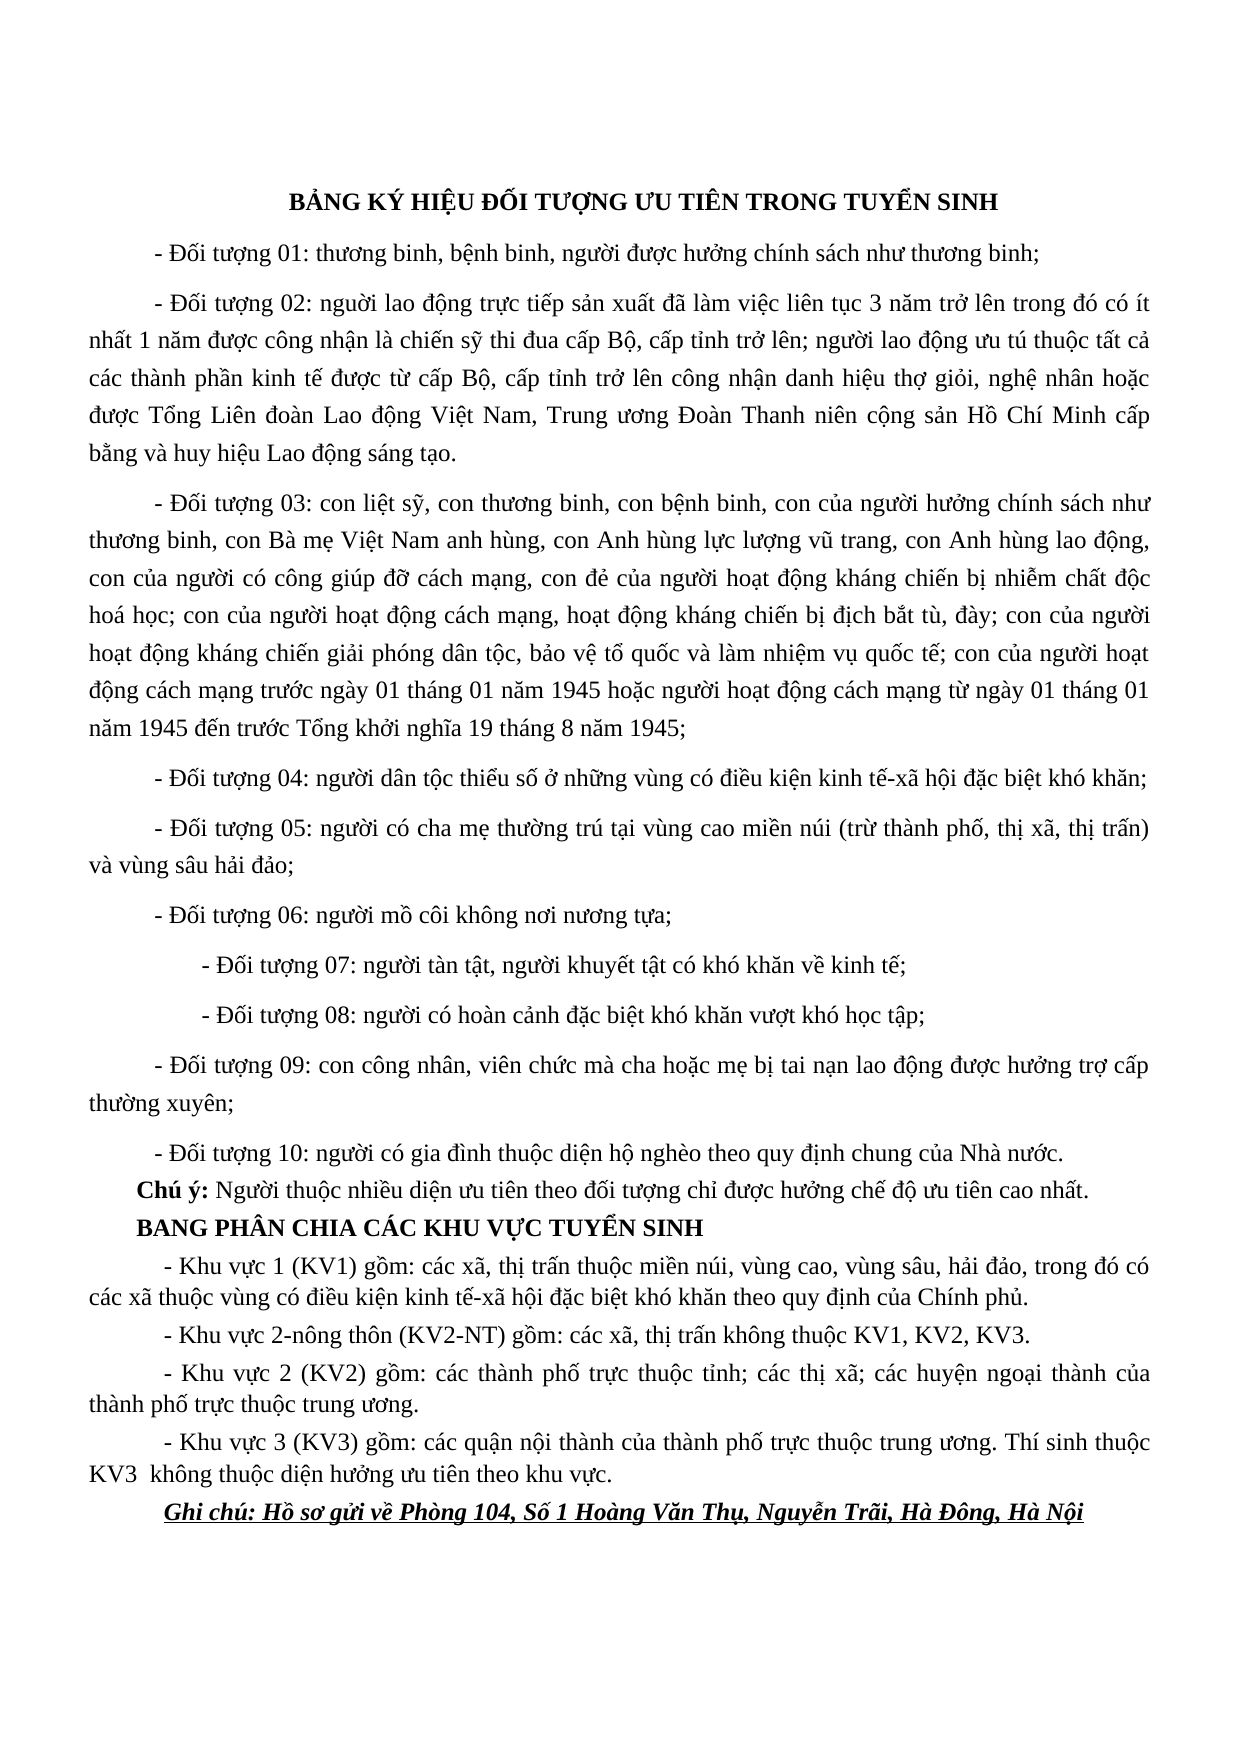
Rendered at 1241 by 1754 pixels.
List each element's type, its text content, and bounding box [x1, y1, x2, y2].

text - Khu vực 3 (KV3) gồm: các quận nội thành của thành phố trực thuộc trung ương. Thí sinh thuộc KV3 không thuộc diện hưởng ưu tiên theo khu vực. [89, 1427, 1152, 1488]
text - Đối tượng 07: người tàn tật, người khuyết tật có khó khăn về kinh tế; [154, 944, 1152, 981]
text BANG PHÂN CHIA CÁC KHU VỰC TUYỂN SINH [89, 1213, 1152, 1242]
text - Đối tượng 04: người dân tộc thiểu số ở những vùng có điều kiện kinh tế-xã hội đặc biệt khó khăn; [89, 756, 1152, 794]
text - Đối tượng 01: thương binh, bệnh binh, người được hưởng chính sách như thương binh; [89, 231, 1152, 269]
text Chú ý: Người thuộc nhiều diện ưu tiên theo đối tượng chỉ được hưởng chế độ ưu tiên cao nhất. [89, 1175, 1152, 1204]
text - Đối tượng 08: người có hoàn cảnh đặc biệt khó khăn vượt khó học tập; [154, 994, 1152, 1031]
text - Khu vực 2-nông thôn (KV2-NT) gồm: các xã, thị trấn không thuộc KV1, KV2, KV3. [89, 1320, 1152, 1349]
text Ghi chú: Hồ sơ gửi về Phòng 104, Số 1 Hoàng Văn Thụ, Nguyễn Trãi, Hà Đông, Hà Nội [89, 1497, 1152, 1526]
text - Đối tượng 09: con công nhân, viên chức mà cha hoặc mẹ bị tai nạn lao động được hưởng trợ cấp thường xuyên; [89, 1044, 1152, 1119]
text BẢNG KÝ HIỆU ĐỐI TƯỢNG ƯU TIÊN TRONG TUYỂN SINH [89, 187, 1152, 216]
text - Khu vực 1 (KV1) gồm: các xã, thị trấn thuộc miền núi, vùng cao, vùng sâu, hải đảo, trong đó có các xã thuộc vùng có điều kiện kinh tế-xã hội đặc biệt khó khăn theo quy định của Chính phủ. [89, 1251, 1152, 1311]
text - Đối tượng 05: người có cha mẹ thường trú tại vùng cao miền núi (trừ thành phố, thị xã, thị trấn) và vùng sâu hải đảo; [89, 806, 1152, 881]
text - Khu vực 2 (KV2) gồm: các thành phố trực thuộc tỉnh; các thị xã; các huyện ngoại thành của thành phố trực thuộc trung ương. [89, 1358, 1152, 1418]
text - Đối tượng 02: nguời lao động trực tiếp sản xuất đã làm việc liên tục 3 năm trở lên trong đó có ít nhất 1 năm được công nhận là chiến sỹ thi đua cấp Bộ, cấp tỉnh trở lên; người lao động ưu tú thuộc tất cả các thành phần kinh tế được từ cấp Bộ, cấp tỉnh trở lên công nhận danh hiệu thợ giỏi, nghệ nhân hoặc được Tổng Liên đoàn Lao động Việt Nam, Trung ương Đoàn Thanh niên cộng sản Hồ Chí Minh cấp bằng và huy hiệu Lao động sáng tạo. [89, 281, 1152, 469]
text - Đối tượng 03: con liệt sỹ, con thương binh, con bệnh binh, con của người hưởng chính sách như thương binh, con Bà mẹ Việt Nam anh hùng, con Anh hùng lực lượng vũ trang, con Anh hùng lao động, con của người có công giúp đỡ cách mạng, con đẻ của người hoạt động kháng chiến bị nhiễm chất độc hoá học; con của người hoạt động cách mạng, hoạt động kháng chiến bị địch bắt tù, đày; con của người hoạt động kháng chiến giải phóng dân tộc, bảo vệ tổ quốc và làm nhiệm vụ quốc tế; con của người hoạt động cách mạng trước ngày 01 tháng 01 năm 1945 hoặc người hoạt động cách mạng từ ngày 01 tháng 01 năm 1945 đến trước Tổng khởi nghĩa 19 tháng 8 năm 1945; [89, 481, 1152, 744]
text - Đối tượng 10: người có gia đình thuộc diện hộ nghèo theo quy định chung của Nhà nước. [89, 1131, 1152, 1169]
text - Đối tượng 06: người mồ côi không nơi nương tựa; [89, 894, 1152, 931]
